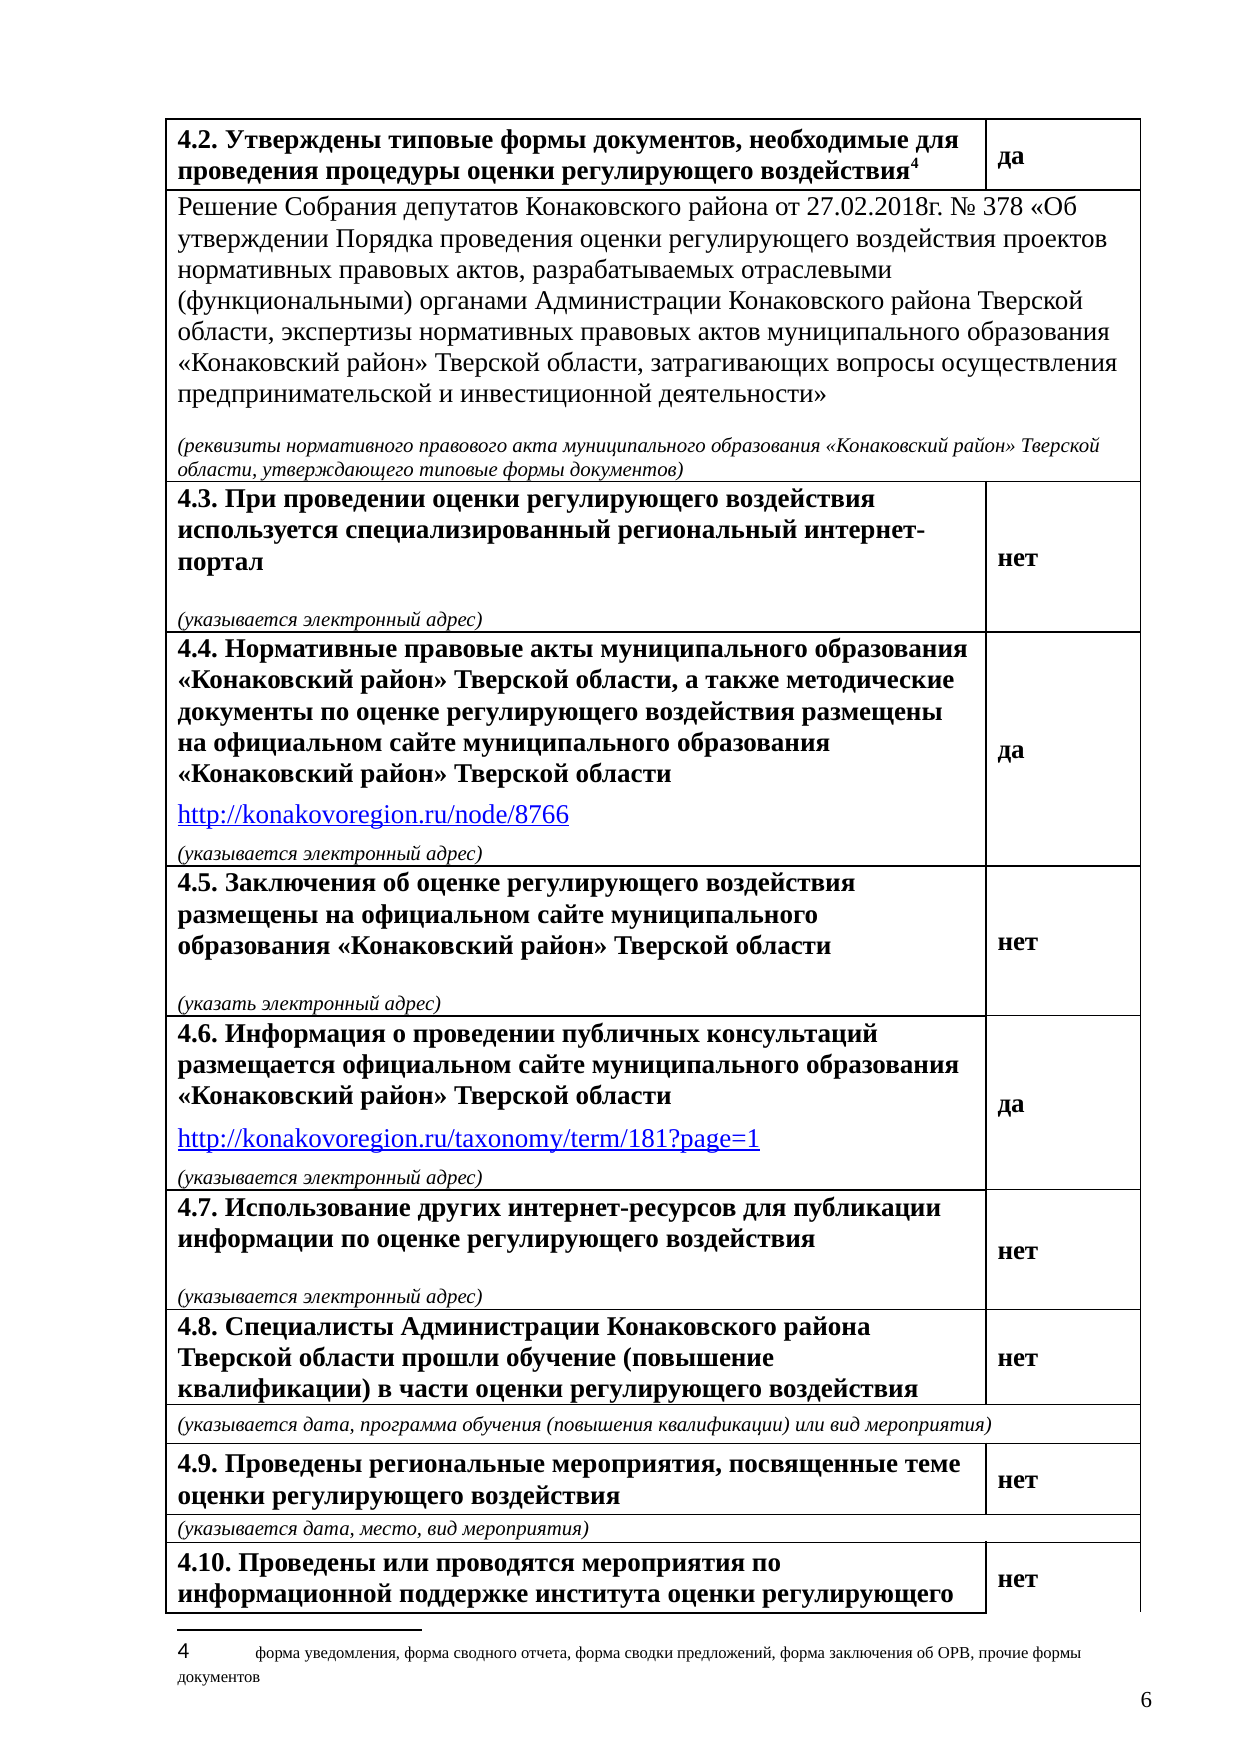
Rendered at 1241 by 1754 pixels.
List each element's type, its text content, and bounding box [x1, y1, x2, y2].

table_cell 4.2. Утверждены типовые формы документов, необходимые для проведения процедуры оценки регулирующего воздействия [167, 120, 985, 189]
table_cell 4.4. Нормативные правовые акты муниципального образования «Конаковский район» Тверской области, а также методические документы по оценке регулирующего воздействия размещены на официальном сайте муниципального образования «Конаковский район» Тверской области http://konakovoregion.ru/node/8766 (указывается электронный адрес) [167, 633, 985, 865]
table_cell нет [987, 867, 1140, 1015]
table_cell нет [987, 1543, 1140, 1612]
table_cell нет [987, 1310, 1140, 1403]
table_cell 4.6. Информация о проведении публичных консультаций размещается официальном сайте муниципального образования «Конаковский район» Тверской области http://konakovoregion.ru/taxonomy/term/181?page=1 (указывается электронный адрес) [167, 1017, 985, 1189]
table_cell 4.7. Использование других интернет-ресурсов для публикации информации по оценке регулирующего воздействия (указывается электронный адрес) [167, 1191, 985, 1308]
table_cell нет [987, 1190, 1140, 1308]
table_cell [167, 1543, 985, 1612]
table_cell 4.8. Специалисты Администрации Конаковского района Тверской области прошли обучение (повышение квалификации) в части оценки регулирующего воздействия [167, 1310, 985, 1403]
table_cell 4.3. При проведении оценки регулирующего воздействия используется специализированный региональный интернет-портал (указывается электронный адрес) [167, 482, 985, 631]
table_cell нет [987, 1444, 1140, 1513]
table_cell 4.5. Заключения об оценке регулирующего воздействия размещены на официальном сайте муниципального образования «Конаковский район» Тверской области (указать электронный адрес) [167, 867, 985, 1015]
table_cell да [987, 633, 1140, 865]
table_cell да [987, 1016, 1140, 1189]
table_cell нет [987, 482, 1140, 631]
table_cell (указывается дата, программа обучения (повышения квалификации) или вид мероприятия) [167, 1405, 1140, 1443]
table_cell Решение Собрания депутатов Конаковского района от 27.02.2018г. № 378 «Об утверждении Порядка проведения оценки регулирующего воздействия проектов нормативных правовых актов, разрабатываемых отраслевыми (функциональными) органами Администрации Конаковского района Тверской области, экспертизы нормативных правовых актов муниципального образования «Конаковский район» Тверской области, затрагивающих вопросы осуществления предпринимательской и инвестиционной деятельности» (реквизиты нормативного правового акта муниципального образования «Конаковский район» Тверской области, утверждающего типовые формы документов) [167, 191, 1140, 481]
table_cell 4.9. Проведены региональные мероприятия, посвященные теме оценки регулирующего воздействия [167, 1444, 985, 1513]
table_cell (указывается дата, место, вид мероприятия) [167, 1515, 1140, 1541]
table_cell да [987, 120, 1140, 189]
